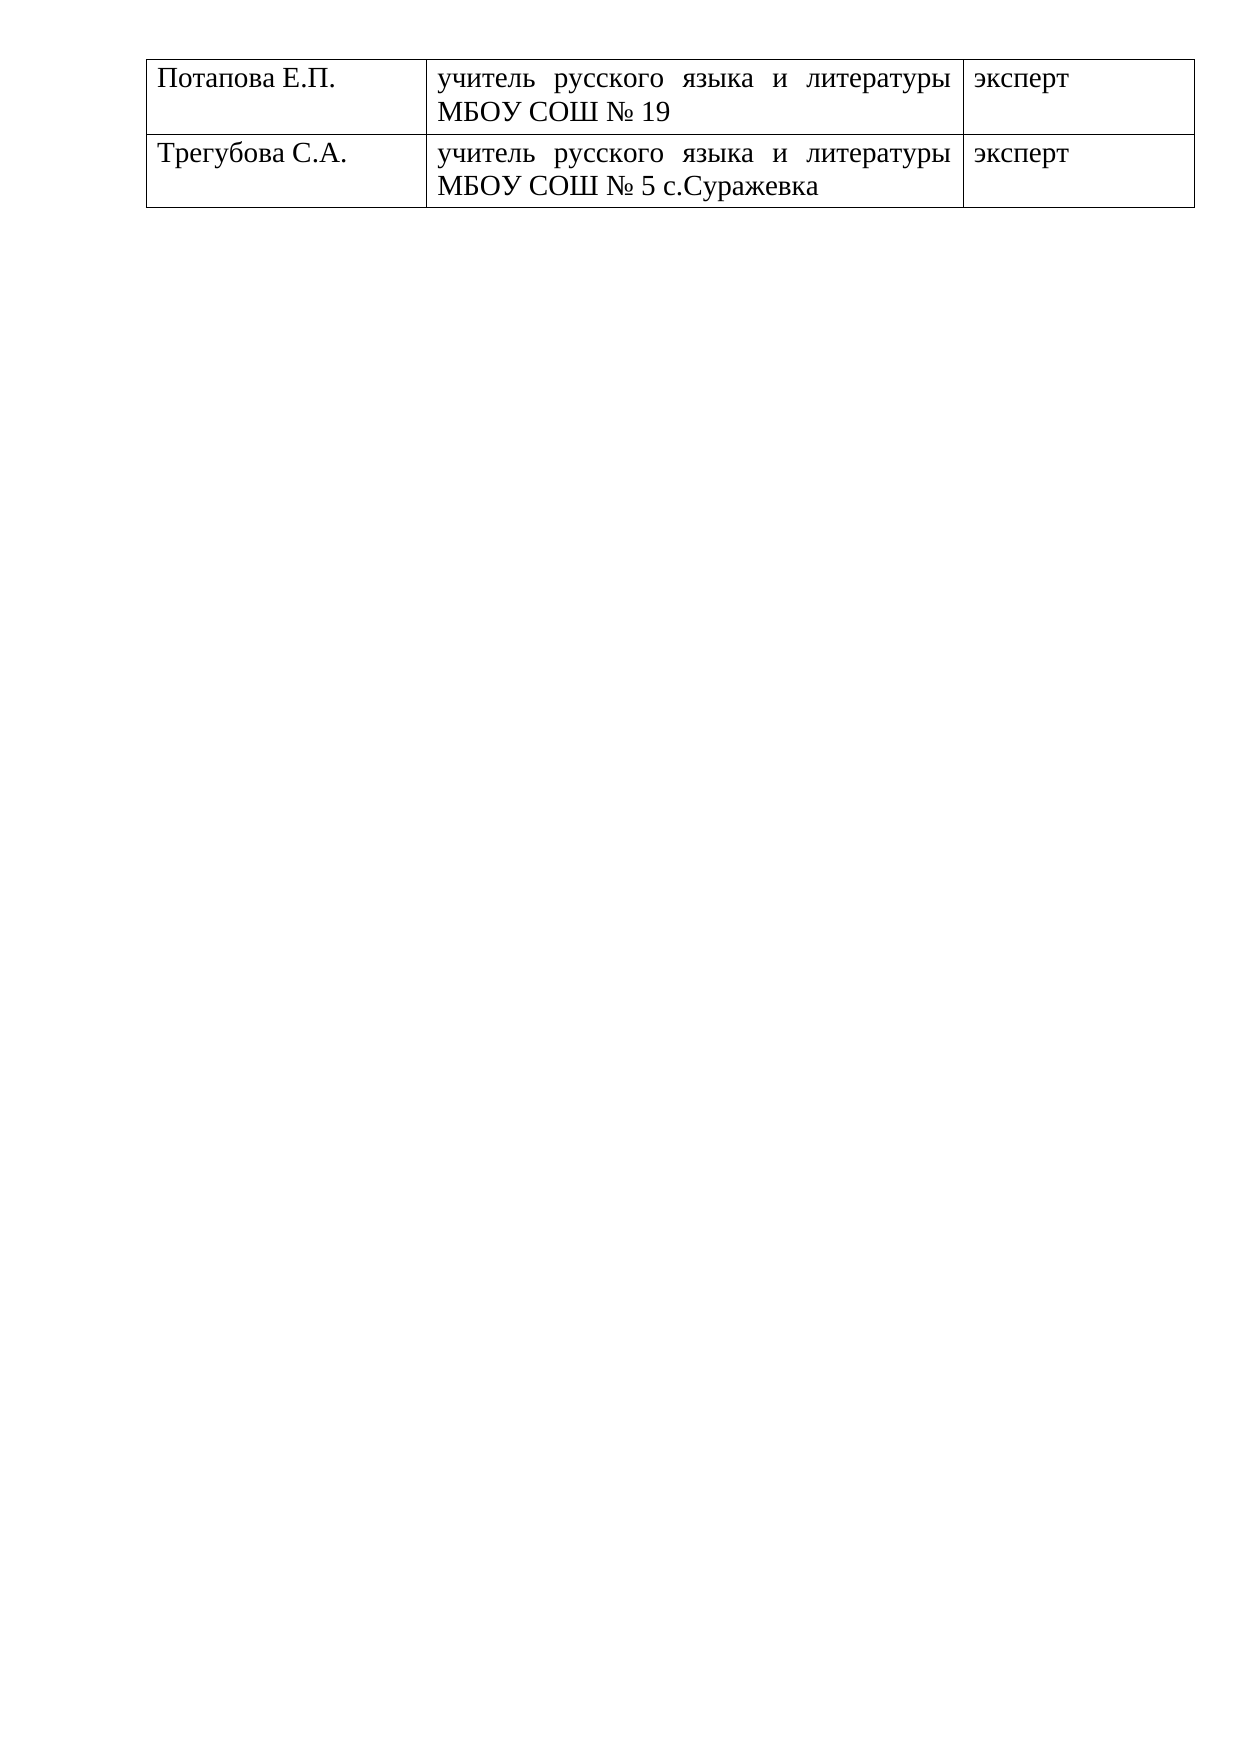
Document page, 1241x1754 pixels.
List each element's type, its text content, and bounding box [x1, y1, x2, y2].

table_cell учитель русского языка и литературы МБОУ СОШ № 5 с.Суражевка [427, 135, 963, 207]
table_cell Потапова Е.П. [147, 60, 426, 134]
table_cell эксперт [964, 60, 1194, 134]
table_cell учитель русского языка и литературы МБОУ СОШ № 19 [427, 60, 963, 134]
table_cell Трегубова С.А. [147, 135, 426, 207]
table_cell эксперт [964, 135, 1194, 207]
